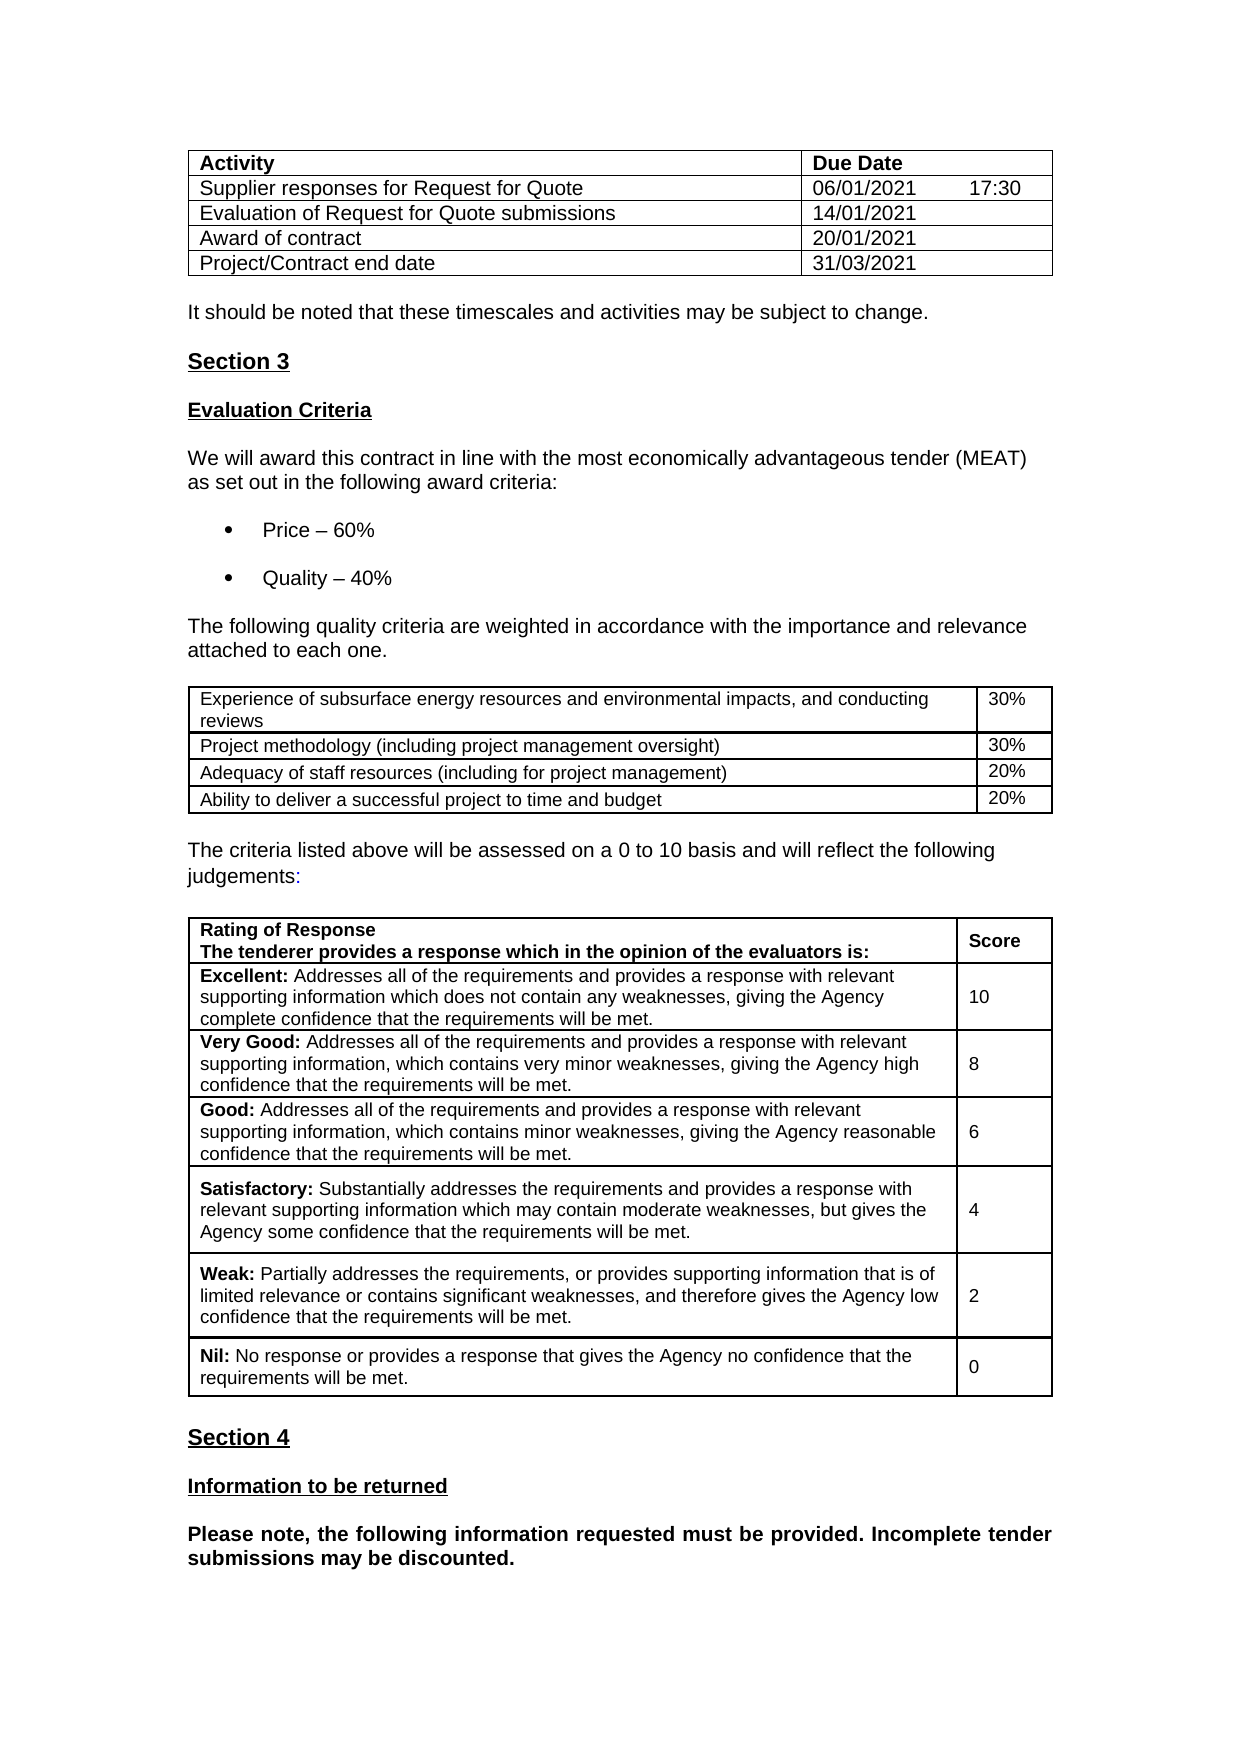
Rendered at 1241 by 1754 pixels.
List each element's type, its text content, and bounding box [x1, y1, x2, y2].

table_cell 8 [958, 1031, 1051, 1096]
table_cell 4 [958, 1167, 1051, 1252]
table_cell Good: Addresses all of the requirements and provides a response with relevant supporting information, which contains minor weaknesses, giving the Agency reasonable confidence that the requirements will be met. [190, 1098, 956, 1165]
table_cell Evaluation of Request for Quote submissions [189, 201, 801, 225]
text The criteria listed above will be assessed on a 0 to 10 basis and will reflect the following judgements: [187, 838, 1053, 888]
table_cell Project methodology (including project management oversight) [190, 734, 976, 758]
table_cell Nil: No response or provides a response that gives the Agency no confidence that the requirements will be met. [190, 1339, 956, 1395]
table_cell 06/01/2021 17:30 [802, 176, 1052, 200]
table_header Score [958, 919, 1051, 962]
table_cell 0 [958, 1339, 1051, 1395]
list Quality – 40% [225, 566, 1053, 614]
table_cell 30% [978, 734, 1051, 758]
text Section 3 [187, 348, 1053, 374]
table_cell 20/01/2021 [802, 226, 1052, 250]
table_cell 20% [978, 787, 1051, 812]
list Price – 60% [225, 518, 1053, 542]
table_cell 6 [958, 1098, 1051, 1165]
table_header Experience of subsurface energy resources and environmental impacts, and conducting reviews [190, 688, 976, 731]
table_cell 31/03/2021 [802, 251, 1052, 275]
text Information to be returned [187, 1474, 1053, 1498]
text Section 4 [187, 1424, 1053, 1450]
table_cell Excellent: Addresses all of the requirements and provides a response with relevant supporting information which does not contain any weaknesses, giving the Agency complete confidence that the requirements will be met. [190, 964, 956, 1029]
text The following quality criteria are weighted in accordance with the importance and relevance attached to each one. [187, 614, 1053, 662]
table_header 30% [978, 688, 1051, 731]
table_header Activity [189, 151, 801, 175]
table_cell 14/01/2021 [802, 201, 1052, 225]
table_cell Very Good: Addresses all of the requirements and provides a response with relevant supporting information, which contains very minor weaknesses, giving the Agency high confidence that the requirements will be met. [190, 1031, 956, 1096]
subtitle Evaluation Criteria [187, 398, 1053, 422]
table_cell 10 [958, 964, 1051, 1029]
table_cell Supplier responses for Request for Quote [189, 176, 801, 200]
table_cell 2 [958, 1254, 1051, 1336]
text Please note, the following information requested must be provided. Incomplete tender submissions may be discounted. [187, 1522, 1053, 1570]
table_cell Adequacy of staff resources (including for project management) [190, 760, 976, 785]
table_header Due Date [802, 151, 1052, 175]
text We will award this contract in line with the most economically advantageous tender (MEAT) as set out in the following award criteria: [187, 446, 1055, 494]
table_cell 20% [978, 760, 1051, 785]
table_cell Ability to deliver a successful project to time and budget [190, 787, 976, 812]
table_header Rating of Response The tenderer provides a response which in the opinion of the evaluators is: [190, 919, 956, 962]
text It should be noted that these timescales and activities may be subject to change. [187, 300, 1053, 324]
table_cell Weak: Partially addresses the requirements, or provides supporting information that is of limited relevance or contains significant weaknesses, and therefore gives the Agency low confidence that the requirements will be met. [190, 1254, 956, 1336]
table_cell Satisfactory: Substantially addresses the requirements and provides a response with relevant supporting information which may contain moderate weaknesses, but gives the Agency some confidence that the requirements will be met. [190, 1167, 956, 1252]
table_cell Award of contract [189, 226, 801, 250]
table_cell Project/Contract end date [189, 251, 801, 275]
